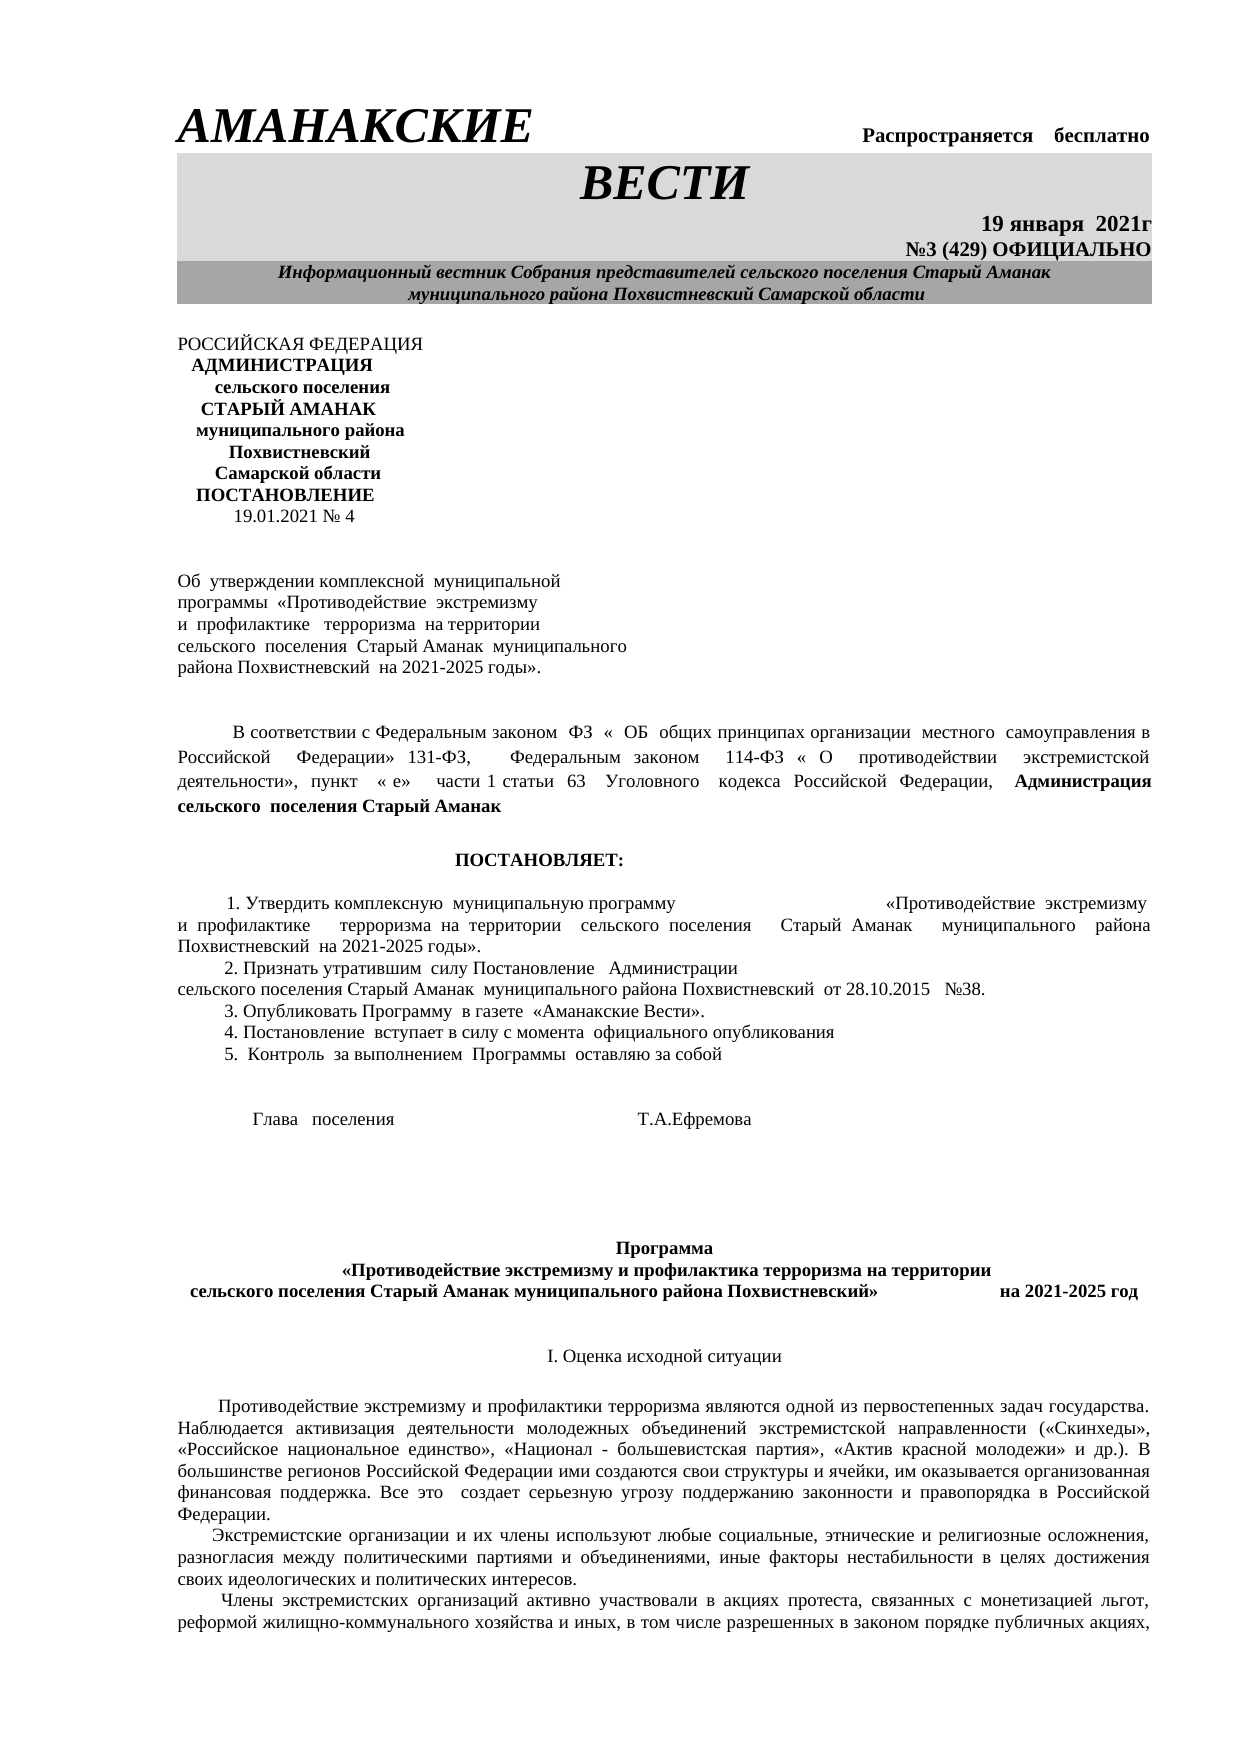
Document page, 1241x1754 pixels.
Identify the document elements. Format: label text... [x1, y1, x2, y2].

text 5. Контроль за выполнением Программы оставляю за собой [177, 1043, 1152, 1064]
text ПОСТАНОВЛЯЕТ: [177, 849, 1152, 870]
text программы «Противодействие экстремизму [177, 591, 1152, 613]
text 2. Признать утратившим силу Постановление Администрации [177, 957, 1152, 978]
text 19.01.2021 № 4 [177, 505, 1152, 527]
text Противодействие экстремизму и профилактики терроризма являются одной из первостепенных задач государства. Наблюдается активизация деятельности молодежных объединений экстремистской направленности («Скинхеды», «Российское национальное единство», «Национал - большевистская партия», «Актив красной молодежи» и др.). В большинстве регионов Российской Федерации ими создаются свои структуры и ячейки, им оказывается организованная финансовая поддержка. Все это создает серьезную угрозу поддержанию законности и правопорядка в Российской Федерации. [177, 1395, 1152, 1524]
text 19 января 2021г №3 (429) ОФИЦИАЛЬНО [177, 210, 1152, 261]
text сельского поселения Старый Аманак муниципального района Похвистневский» на 2021-2025 год [177, 1280, 1152, 1302]
text сельского поселения [177, 376, 1152, 397]
text СТАРЫЙ АМАНАК [177, 397, 1152, 419]
text Самарской области [177, 462, 1152, 484]
text I. Оценка исходной ситуации [177, 1345, 1152, 1366]
text Экстремистские организации и их члены используют любые социальные, этнические и религиозные осложнения, разногласия между политическими партиями и объединениями, иные факторы нестабильности в целях достижения своих идеологических и политических интересов. [177, 1524, 1152, 1589]
text Программа [177, 1237, 1152, 1258]
text сельского поселения Старый Аманак муниципального района Похвистневский от 28.10.2015 №38. [177, 978, 1152, 1000]
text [177, 1589, 1152, 1632]
text РОССИЙСКАЯ ФЕДЕРАЦИЯ [177, 333, 1152, 354]
text ВЕСТИ [177, 153, 1152, 210]
text района Похвистневский на 2021-2025 годы». [177, 656, 1152, 678]
text Похвистневский [177, 441, 1152, 462]
text «Противодействие экстремизму и профилактика терроризма на территории [177, 1258, 1152, 1280]
text АДМИНИСТРАЦИЯ [177, 354, 1152, 376]
text и профилактике терроризма на территории [177, 613, 1152, 634]
text муниципального района [177, 419, 1152, 441]
text В соответствии с Федеральным законом ФЗ « ОБ общих принципах организации местного самоуправления в Российской Федерации» 131-ФЗ, Федеральным законом 114-ФЗ « О противодействии экстремистской деятельности», пункт « е» части 1 статьи 63 Уголовного кодекса Российской Федерации, Администрация сельского поселения Старый Аманак [177, 721, 1152, 817]
text муниципального района Похвистневский Самарской области [177, 282, 1152, 304]
text Глава поселения Т.А.Ефремова [252, 1107, 1152, 1129]
text Об утверждении комплексной муниципальной [177, 570, 1152, 591]
text 4. Постановление вступает в силу с момента официального опубликования [177, 1021, 1152, 1043]
text Информационный вестник Собрания представителей сельского поселения Старый Аманак [177, 261, 1152, 282]
text АМАНАКСКИЕ Распространяется бесплатно [177, 95, 1181, 153]
text 3. Опубликовать Программу в газете «Аманакские Вести». [177, 1000, 1152, 1021]
text 1. Утвердить комплексную муниципальную программу «Противодействие экстремизму и профилактике терроризма на территории сельского поселения Старый Аманак муниципального района Похвистневский на 2021-2025 годы». [177, 892, 1152, 957]
text сельского поселения Старый Аманак муниципального [177, 634, 1152, 656]
text ПОСТАНОВЛЕНИЕ [177, 484, 1152, 505]
